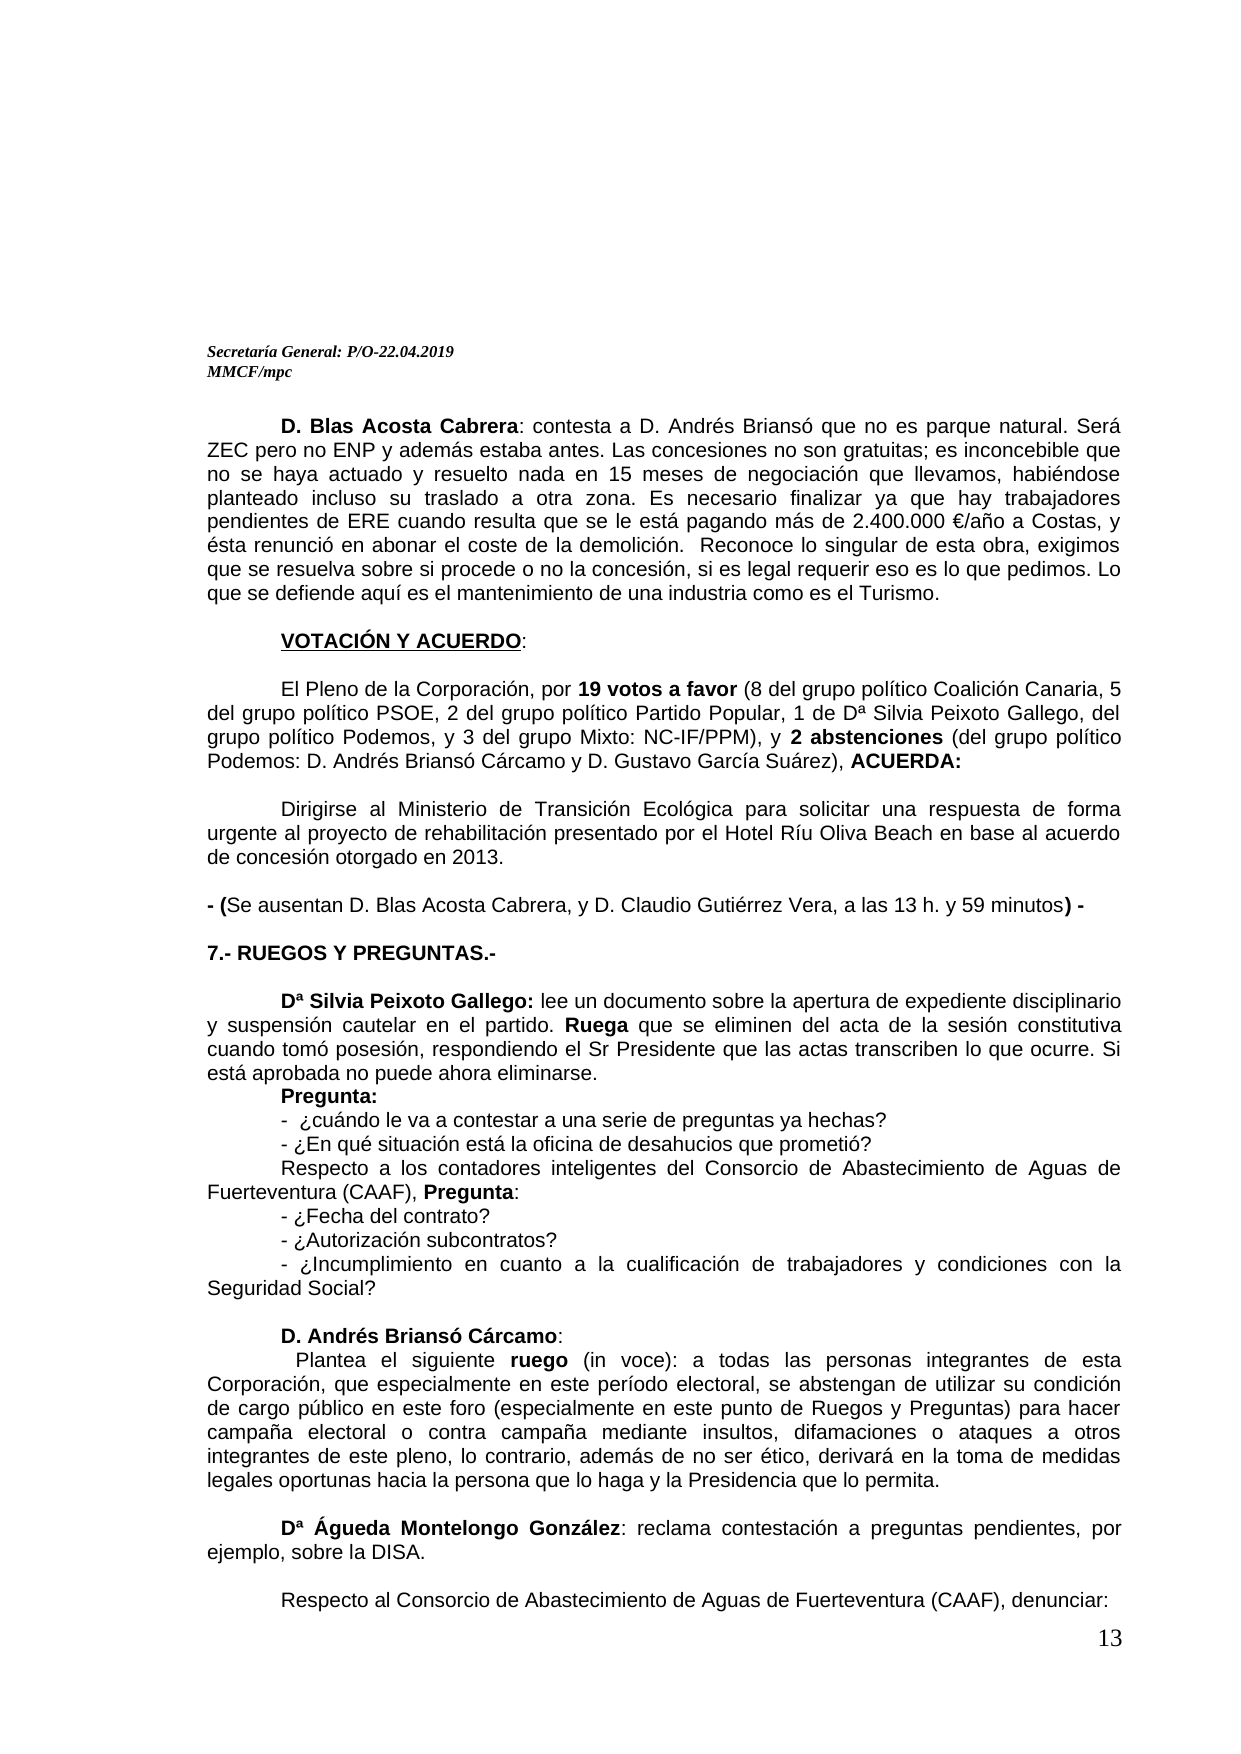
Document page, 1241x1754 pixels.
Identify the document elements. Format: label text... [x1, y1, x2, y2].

text - ¿Autorización subcontratos? [207, 1228, 1122, 1252]
text - ¿cuándo le va a contestar a una serie de preguntas ya hechas? [207, 1108, 1122, 1132]
text - ¿En qué situación está la oficina de desahucios que prometió? [207, 1132, 1122, 1156]
text Respecto a los contadores inteligentes del Consorcio de Abastecimiento de Aguas de Fuerteventura (CAAF), Pregunta: [207, 1156, 1122, 1204]
text Dirigirse al Ministerio de Transición Ecológica para solicitar una respuesta de forma urgente al proyecto de rehabilitación presentado por el Hotel Ríu Oliva Beach en base al acuerdo de concesión otorgado en 2013. [207, 797, 1122, 869]
text Dª Águeda Montelongo González: reclama contestación a preguntas pendientes, por ejemplo, sobre la DISA. [207, 1516, 1122, 1563]
text - ¿Incumplimiento en cuanto a la cualificación de trabajadores y condiciones con la Seguridad Social? [207, 1252, 1122, 1300]
text Plantea el siguiente ruego (in voce): a todas las personas integrantes de esta Corporación, que especialmente en este período electoral, se abstengan de utilizar su condición de cargo público en este foro (especialmente en este punto de Ruegos y Preguntas) para hacer campaña electoral o contra campaña mediante insultos, difamaciones o ataques a otros integrantes de este pleno, lo contrario, además de no ser ético, derivará en la toma de medidas legales oportunas hacia la persona que lo haga y la Presidencia que lo permita. [207, 1348, 1122, 1492]
text Dª Silvia Peixoto Gallego: lee un documento sobre la apertura de expediente disciplinario y suspensión cautelar en el partido. Ruega que se eliminen del acta de la sesión constitutiva cuando tomó posesión, respondiendo el Sr Presidente que las actas transcriben lo que ocurre. Si está aprobada no puede ahora eliminarse. [207, 988, 1122, 1084]
text - ¿Fecha del contrato? [207, 1204, 1122, 1228]
text Respecto al Consorcio de Abastecimiento de Aguas de Fuerteventura (CAAF), denunciar: [207, 1587, 1122, 1611]
text Pregunta: [207, 1084, 1122, 1108]
text VOTACIÓN Y ACUERDO: [207, 629, 1122, 653]
text El Pleno de la Corporación, por 19 votos a favor (8 del grupo político Coalición Canaria, 5 del grupo político PSOE, 2 del grupo político Partido Popular, 1 de Dª Silvia Peixoto Gallego, del grupo político Podemos, y 3 del grupo Mixto: NC-IF/PPM), y 2 abstenciones (del grupo político Podemos: D. Andrés Briansó Cárcamo y D. Gustavo García Suárez), ACUERDA: [207, 677, 1122, 773]
text D. Andrés Briansó Cárcamo: [207, 1324, 1122, 1348]
text 7.- RUEGOS Y PREGUNTAS.- [207, 941, 1122, 964]
text D. Blas Acosta Cabrera: contesta a D. Andrés Briansó que no es parque natural. Será ZEC pero no ENP y además estaba antes. Las concesiones no son gratuitas; es inconcebible que no se haya actuado y resuelto nada en 15 meses de negociación que llevamos, habiéndose planteado incluso su traslado a otra zona. Es necesario finalizar ya que hay trabajadores pendientes de ERE cuando resulta que se le está pagando más de 2.400.000 €/año a Costas, y ésta renunció en abonar el coste de la demolición. Reconoce lo singular de esta obra, exigimos que se resuelva sobre si procede o no la concesión, si es legal requerir eso es lo que pedimos. Lo que se defiende aquí es el mantenimiento de una industria como es el Turismo. [207, 413, 1122, 605]
text - (Se ausentan D. Blas Acosta Cabrera, y D. Claudio Gutiérrez Vera, a las 13 h. y 59 minutos) - [207, 893, 1122, 917]
